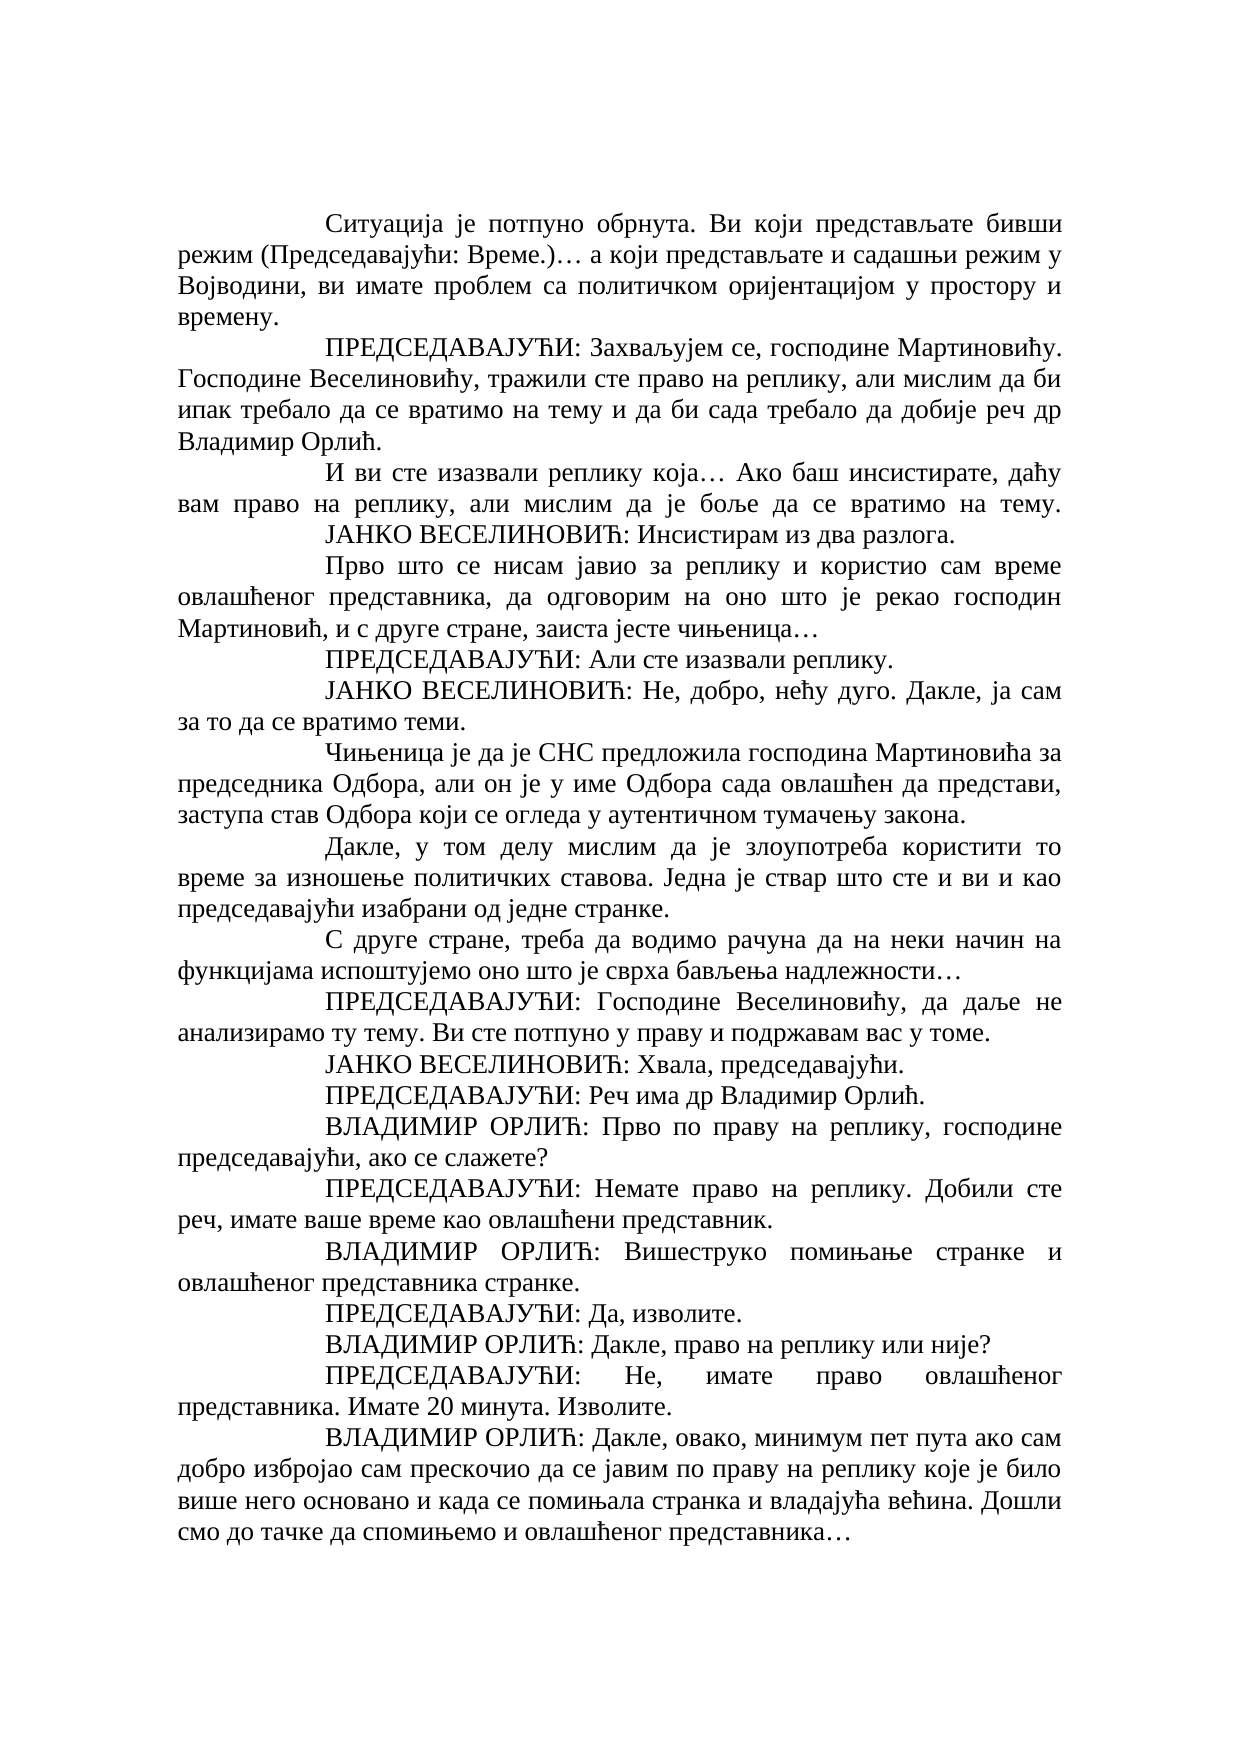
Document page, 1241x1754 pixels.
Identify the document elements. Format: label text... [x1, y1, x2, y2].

text ВЛАДИМИР ОРЛИЋ: Дакле, право на реплику или није? [177, 1328, 1063, 1359]
text ПРЕДСЕДАВАЈУЋИ: Не, имате право овлашћеног представника. Имате 20 минута. Изволите. [177, 1359, 1063, 1421]
text ВЛАДИМИР ОРЛИЋ: Вишеструко помињање странке и овлашћеног представника странке. [177, 1234, 1063, 1297]
text ВЛАДИМИР ОРЛИЋ: Прво по праву на реплику, господине председавајући, ако се слажете? [177, 1110, 1063, 1172]
text ВЛАДИМИР ОРЛИЋ: Дакле, овако, минимум пет пута ако сам добро избројао сам прескочио да се јавим по праву на реплику које је било више него основано и када се помињала странка и владајућа већина. Дошли смо до тачке да спомињемо и овлашћеног представника… [177, 1421, 1063, 1546]
text ПРЕДСЕДАВАЈУЋИ: Али сте изазвали реплику. [177, 643, 1063, 674]
text ЈАНКО ВЕСЕЛИНОВИЋ: Хвала, председавајући. [177, 1048, 1063, 1079]
text ПРЕДСЕДАВАЈУЋИ: Да, изволите. [177, 1297, 1063, 1328]
text ПРЕДСЕДАВАЈУЋИ: Немате право на реплику. Добили сте реч, имате ваше време као овлашћени представник. [177, 1172, 1063, 1234]
text ЈАНКО ВЕСЕЛИНОВИЋ: Не, добро, нећу дуго. Дакле, ја сам за то да се вратимо теми. [177, 674, 1063, 736]
text Дакле, у том делу мислим да је злоупотреба користити то време за изношење политичких ставова. Једна је ствар што сте и ви и као председавајући изабрани од једне странке. [177, 830, 1063, 923]
text ПРЕДСЕДАВАЈУЋИ: Господине Веселиновићу, да даље не анализирамо ту тему. Ви сте потпуно у праву и подржавам вас у томе. [177, 985, 1063, 1048]
text Чињеница је да је СНС предложила господина Мартиновића за председника Одбора, али он је у име Одбора сада овлашћен да представи, заступа став Одбора који се огледа у аутентичном тумачењу закона. [177, 736, 1063, 830]
text С друге стране, треба да водимо рачуна да на неки начин на функцијама испоштујемо оно што је сврха бављења надлежности… [177, 923, 1063, 985]
text ПРЕДСЕДАВАЈУЋИ: Реч има др Владимир Орлић. [177, 1079, 1063, 1110]
text И ви сте изазвали реплику која… Ако баш инсистирате, даћу вам право на реплику, али мислим да је боље да се вратимо на тему. ЈАНКО ВЕСЕЛИНОВИЋ: Инсистирам из два разлога. [177, 456, 1063, 549]
text ПРЕДСЕДАВАЈУЋИ: Захваљујем се, господине Мартиновићу. Господине Веселиновићу, тражили сте право на реплику, али мислим да би ипак требало да се вратимо на тему и да би сада требало да добије реч др Владимир Орлић. [177, 331, 1063, 456]
text Ситуација је потпуно обрнута. Ви који представљате бивши режим (Председавајући: Време.)… а који представљате и садашњи режим у Војводини, ви имате проблем са политичком оријентацијом у простору и времену. [177, 207, 1063, 331]
text Прво што се нисам јавио за реплику и користио сам време овлашћеног представника, да одговорим на оно што је рекао господин Мартиновић, и с друге стране, заиста јесте чињеница… [177, 549, 1063, 643]
